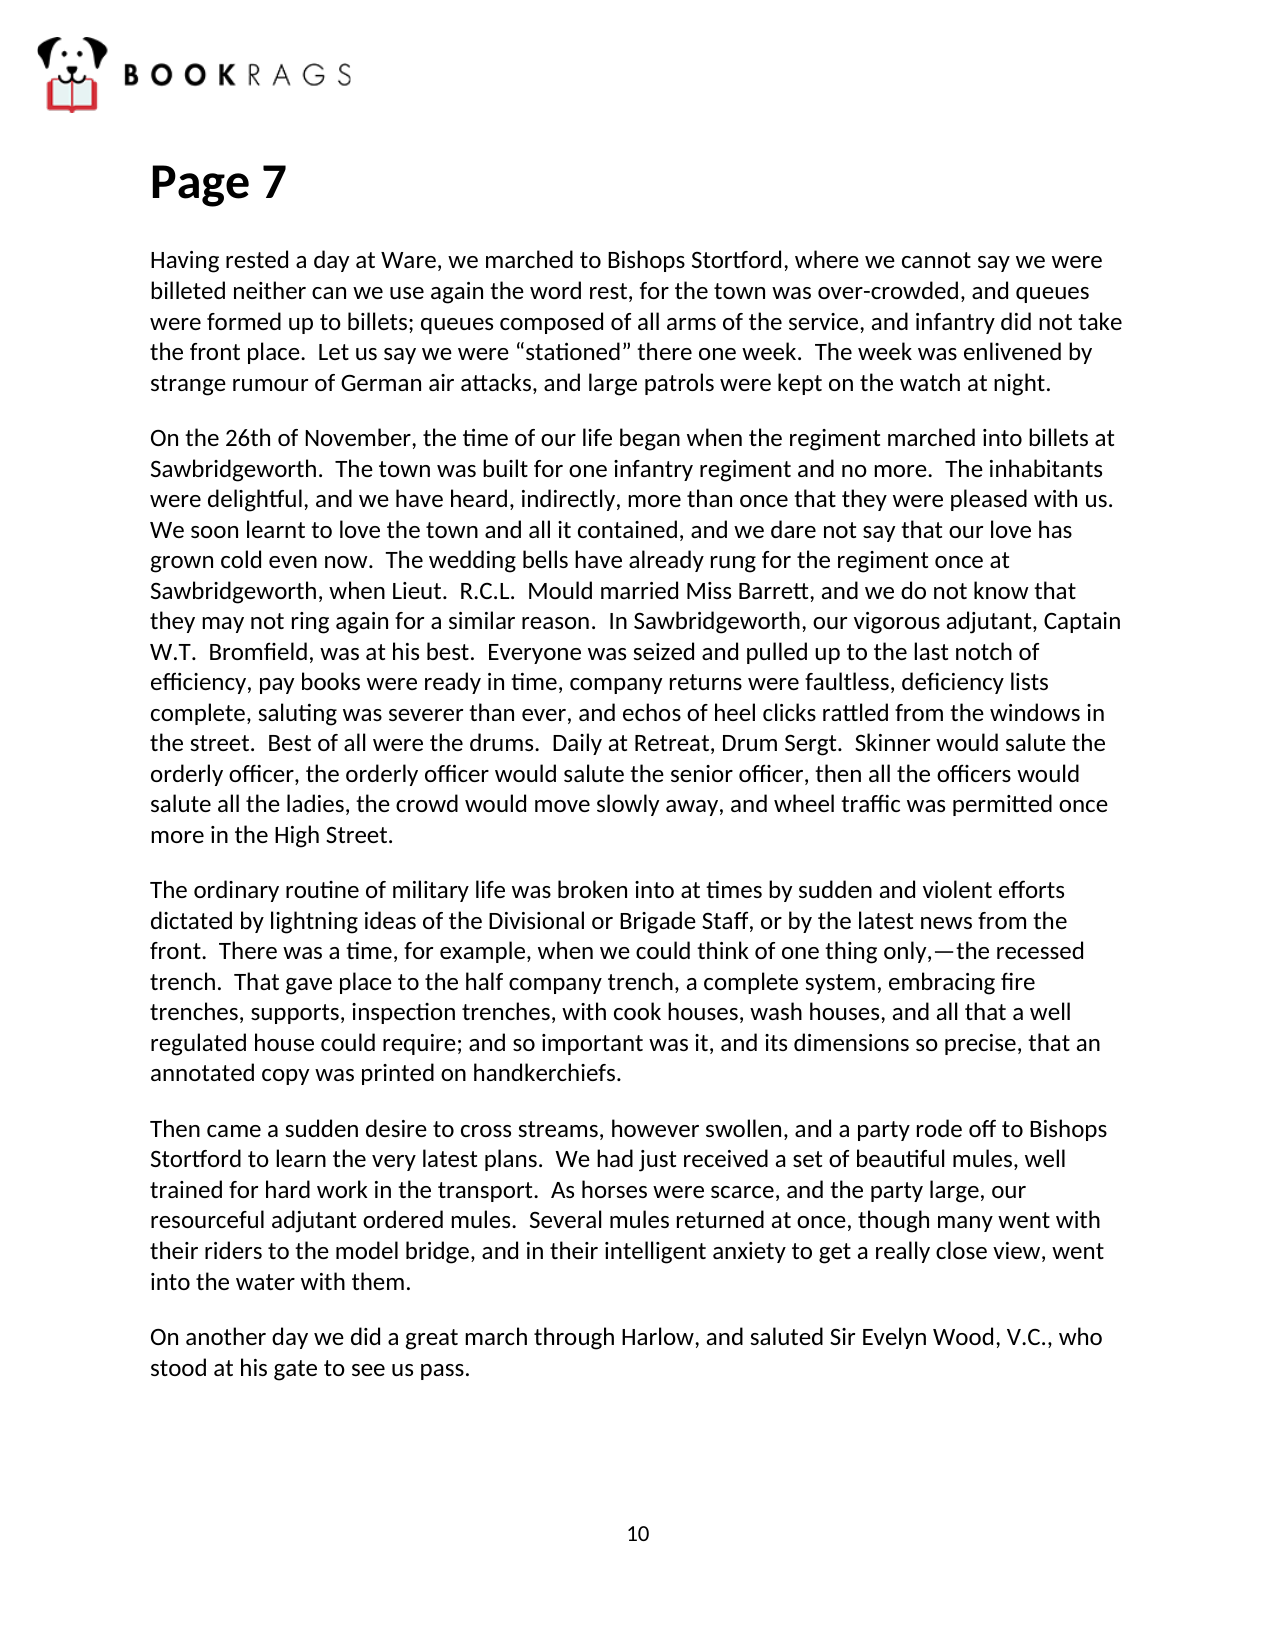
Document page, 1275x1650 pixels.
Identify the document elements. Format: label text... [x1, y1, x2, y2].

text The ordinary routine of military life was broken into at times by sudden and violent efforts dictated by lightning ideas of the Divisional or Brigade Staff, or by the latest news from the front. There was a time, for example, when we could think of one thing only,—­the recessed trench. That gave place to the half company trench, a complete system, embracing fire trenches, supports, inspection trenches, with cook houses, wash houses, and all that a well regulated house could require; and so important was it, and its dimensions so precise, that an annotated copy was printed on handkerchiefs. [150, 874, 1125, 1088]
text On the 26th of November, the time of our life began when the regiment marched into billets at Sawbridgeworth. The town was built for one infantry regiment and no more. The inhabitants were delightful, and we have heard, indirectly, more than once that they were pleased with us. We soon learnt to love the town and all it contained, and we dare not say that our love has grown cold even now. The wedding bells have already rung for the regiment once at Sawbridgeworth, when Lieut. R.C.L. Mould married Miss Barrett, and we do not know that they may not ring again for a similar reason. In Sawbridgeworth, our vigorous adjutant, Captain W.T. Bromfield, was at his best. Everyone was seized and pulled up to the last notch of efficiency, pay books were ready in time, company returns were faultless, deficiency lists complete, saluting was severer than ever, and echos of heel clicks rattled from the windows in the street. Best of all were the drums. Daily at Retreat, Drum Sergt. Skinner would salute the orderly officer, the orderly officer would salute the senior officer, then all the officers would salute all the ladies, the crowd would move slowly away, and wheel traffic was permitted once more in the High Street. [150, 422, 1125, 849]
text Page 7 [150, 150, 1125, 211]
text Then came a sudden desire to cross streams, however swollen, and a party rode off to Bishops Stortford to learn the very latest plans. We had just received a set of beautiful mules, well trained for hard work in the transport. As horses were scarce, and the party large, our resourceful adjutant ordered mules. Several mules returned at once, though many went with their riders to the model bridge, and in their intelligent anxiety to get a really close view, went into the water with them. [150, 1113, 1125, 1296]
picture [37, 37, 351, 113]
text Having rested a day at Ware, we marched to Bishops Stortford, where we cannot say we were billeted neither can we use again the word rest, for the town was over-crowded, and queues were formed up to billets; queues composed of all arms of the service, and infantry did not take the front place. Let us say we were “stationed” there one week. The week was enlivened by strange rumour of German air attacks, and large patrols were kept on the watch at night. [150, 244, 1125, 397]
text On another day we did a great march through Harlow, and saluted Sir Evelyn Wood, V.C., who stood at his gate to see us pass. [150, 1321, 1125, 1382]
